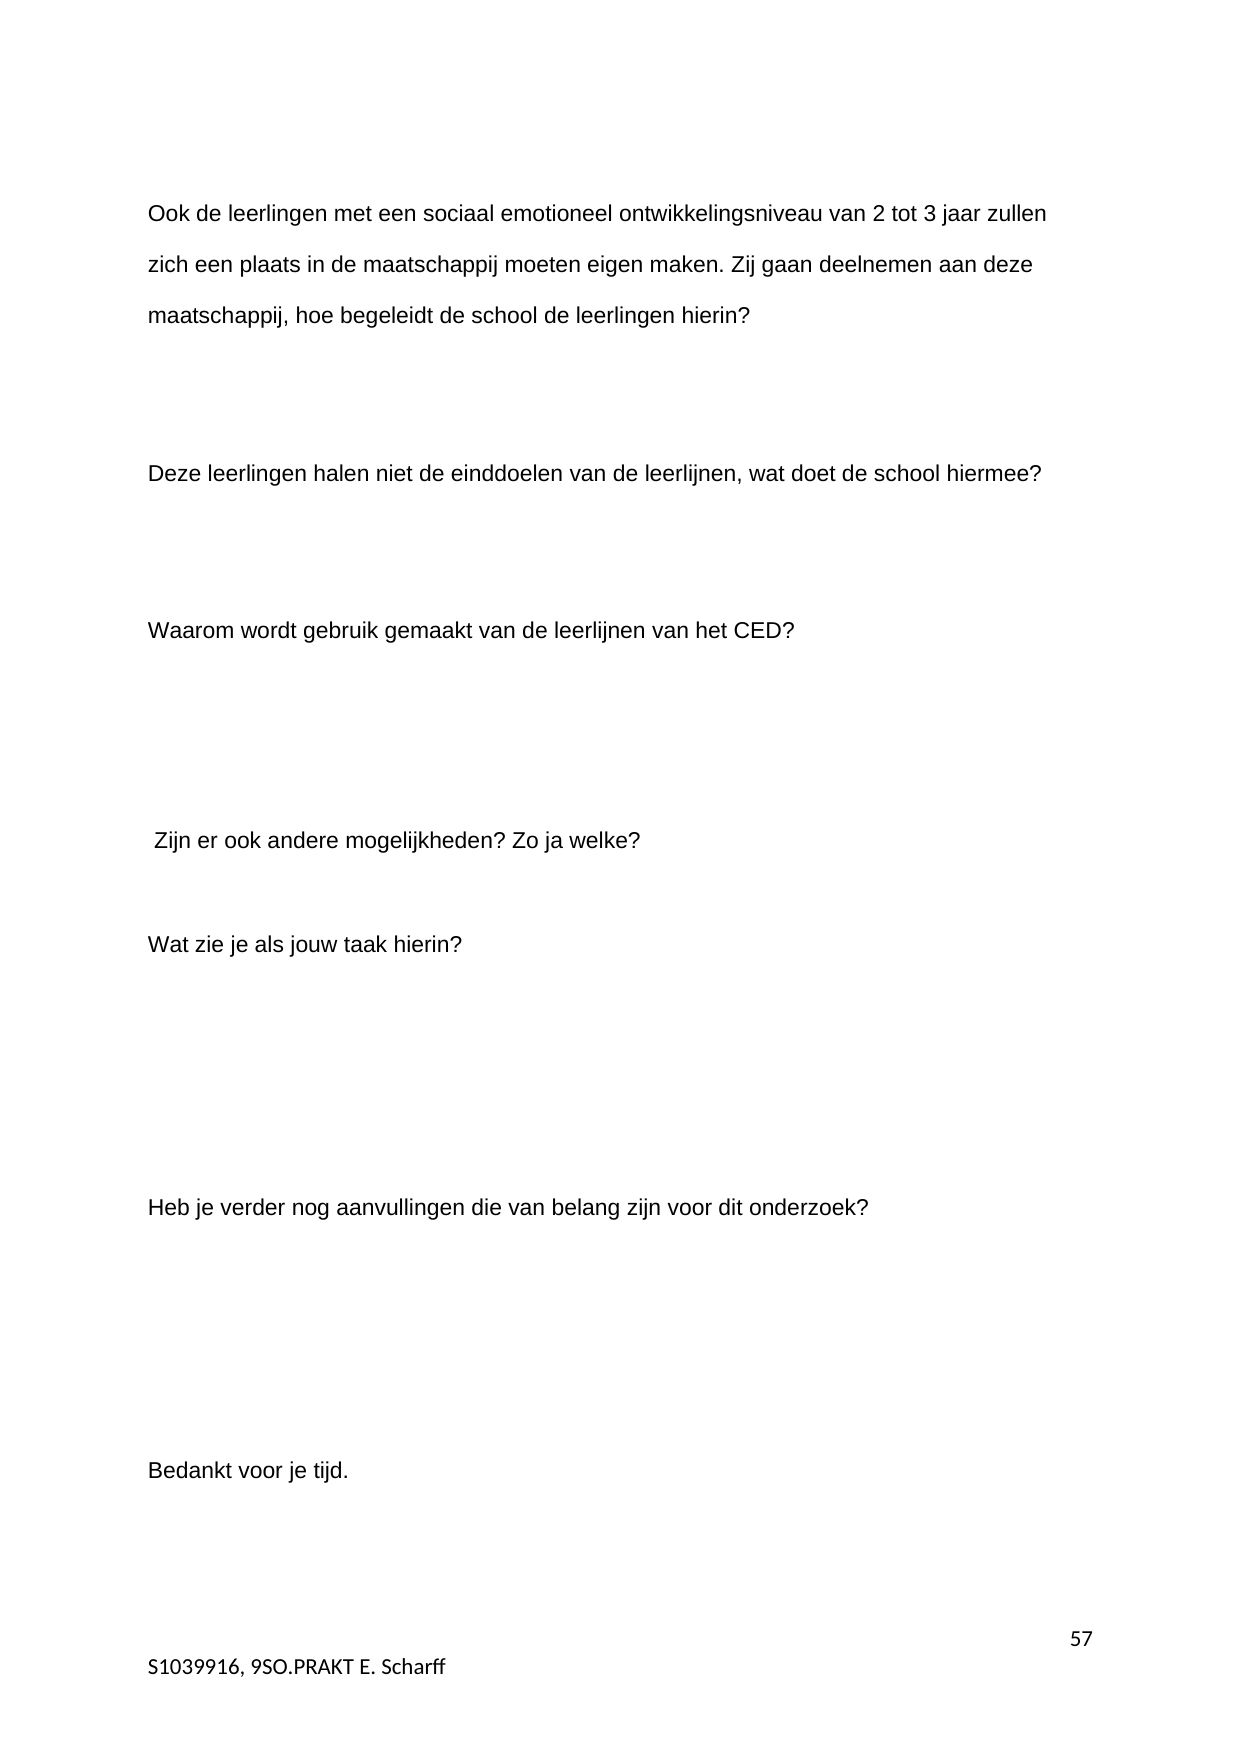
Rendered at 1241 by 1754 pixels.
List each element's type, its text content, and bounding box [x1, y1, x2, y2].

text Ook de leerlingen met een sociaal emotioneel ontwikkelingsniveau van 2 tot 3 jaar zullen [148, 200, 1093, 227]
text zich een plaats in de maatschappij moeten eigen maken. Zij gaan deelnemen aan deze [148, 251, 1093, 278]
text Wat zie je als jouw taak hierin? [148, 931, 1093, 957]
text Zijn er ook andere mogelijkheden? Zo ja welke? [148, 827, 1093, 853]
text Deze leerlingen halen niet de einddoelen van de leerlijnen, wat doet de school hiermee? [148, 459, 1093, 486]
text Bedankt voor je tijd. [148, 1457, 1093, 1483]
text Heb je verder nog aanvullingen die van belang zijn voor dit onderzoek? [148, 1194, 1093, 1220]
text Waarom wordt gebruik gemaakt van de leerlijnen van het CED? [148, 617, 1093, 643]
text maatschappij, hoe begeleidt de school de leerlingen hierin? [148, 302, 1093, 329]
